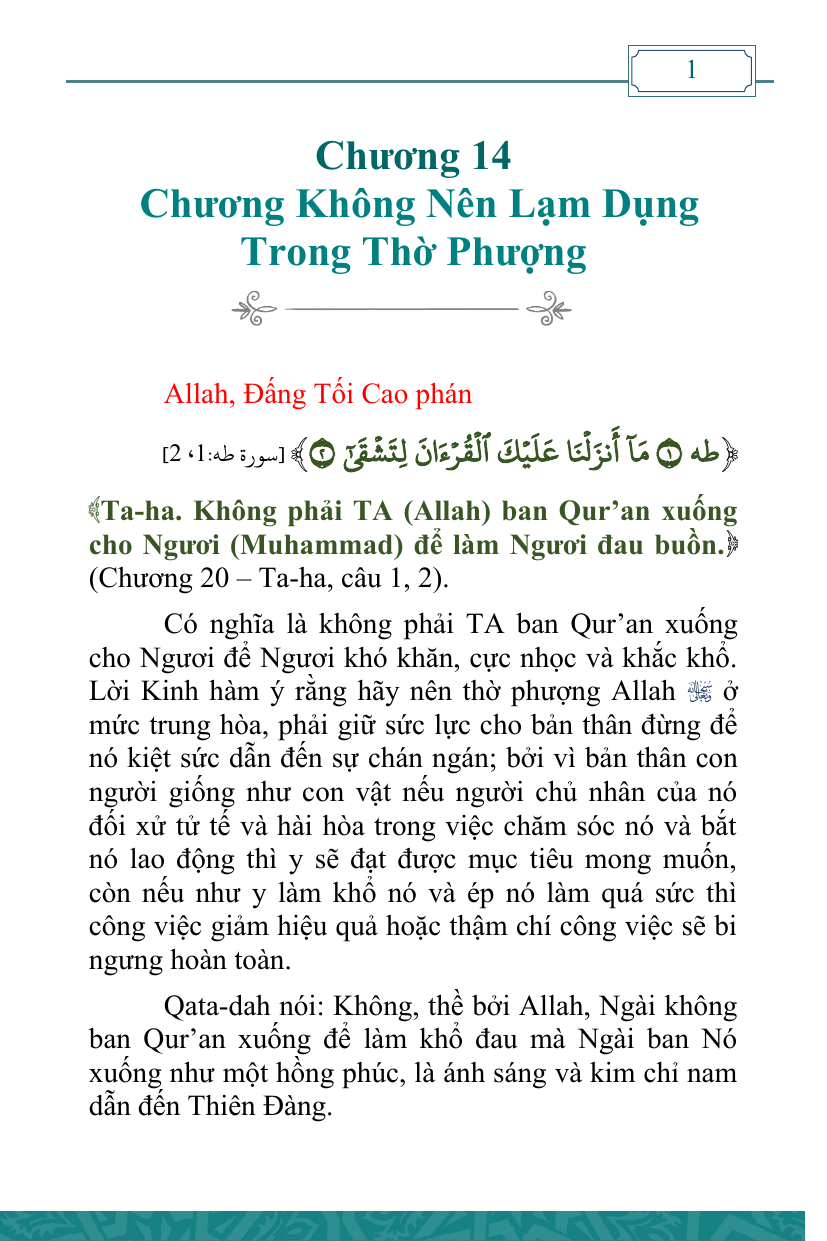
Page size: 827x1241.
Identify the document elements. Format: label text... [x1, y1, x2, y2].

text ﴿طه ١ مَآ أَنزَلۡنَا عَلَيۡكَ ٱلۡقُرۡءَانَ لِتَشۡقَىٰٓ ٢﴾ [سورة طه:1، 2] [89, 422, 739, 481]
text Allah, Đấng Tối Cao phán [89, 376, 738, 409]
picture [0, 1211, 805, 1241]
text Chương Không Nên Lạm Dụng Trong Thờ Phượng [89, 178, 738, 274]
text Ta-ha. Không phải TA (Allah) ban Qur’an xuống cho Ngươi (Muhammad) để làm Ngươi đau buồn. (Chương 20 – Ta-ha, câu 1, 2). [88, 493, 738, 594]
text Qata-dah nói: Không, thề bởi Allah, Ngài không ban Qur’an xuống để làm khổ đau mà Ngài ban Nó xuống như một hồng phúc, là ánh sáng và kim chỉ nam dẫn đến Thiên Đàng. [89, 988, 738, 1122]
text Có nghĩa là không phải TA ban Qur’an xuống cho Ngươi để Ngươi khó khăn, cực nhọc và khắc khổ. Lời Kinh hàm ý rằng hãy nên thờ phượng Allah ở mức trung hòa, phải giữ sức lực cho bản thân đừng để nó kiệt sức dẫn đến sự chán ngán; bởi vì bản thân con người giống như con vật nếu người chủ nhân của nó đối xử tử tế và hài hòa trong việc chăm sóc nó và bắt nó lao động thì y sẽ đạt được mục tiêu mong muốn, còn nếu như y làm khổ nó và ép nó làm quá sức thì công việc giảm hiệu quả hoặc thậm chí công việc sẽ bi ngưng hoàn toàn. [89, 606, 738, 975]
text Chương 14 [89, 131, 738, 178]
